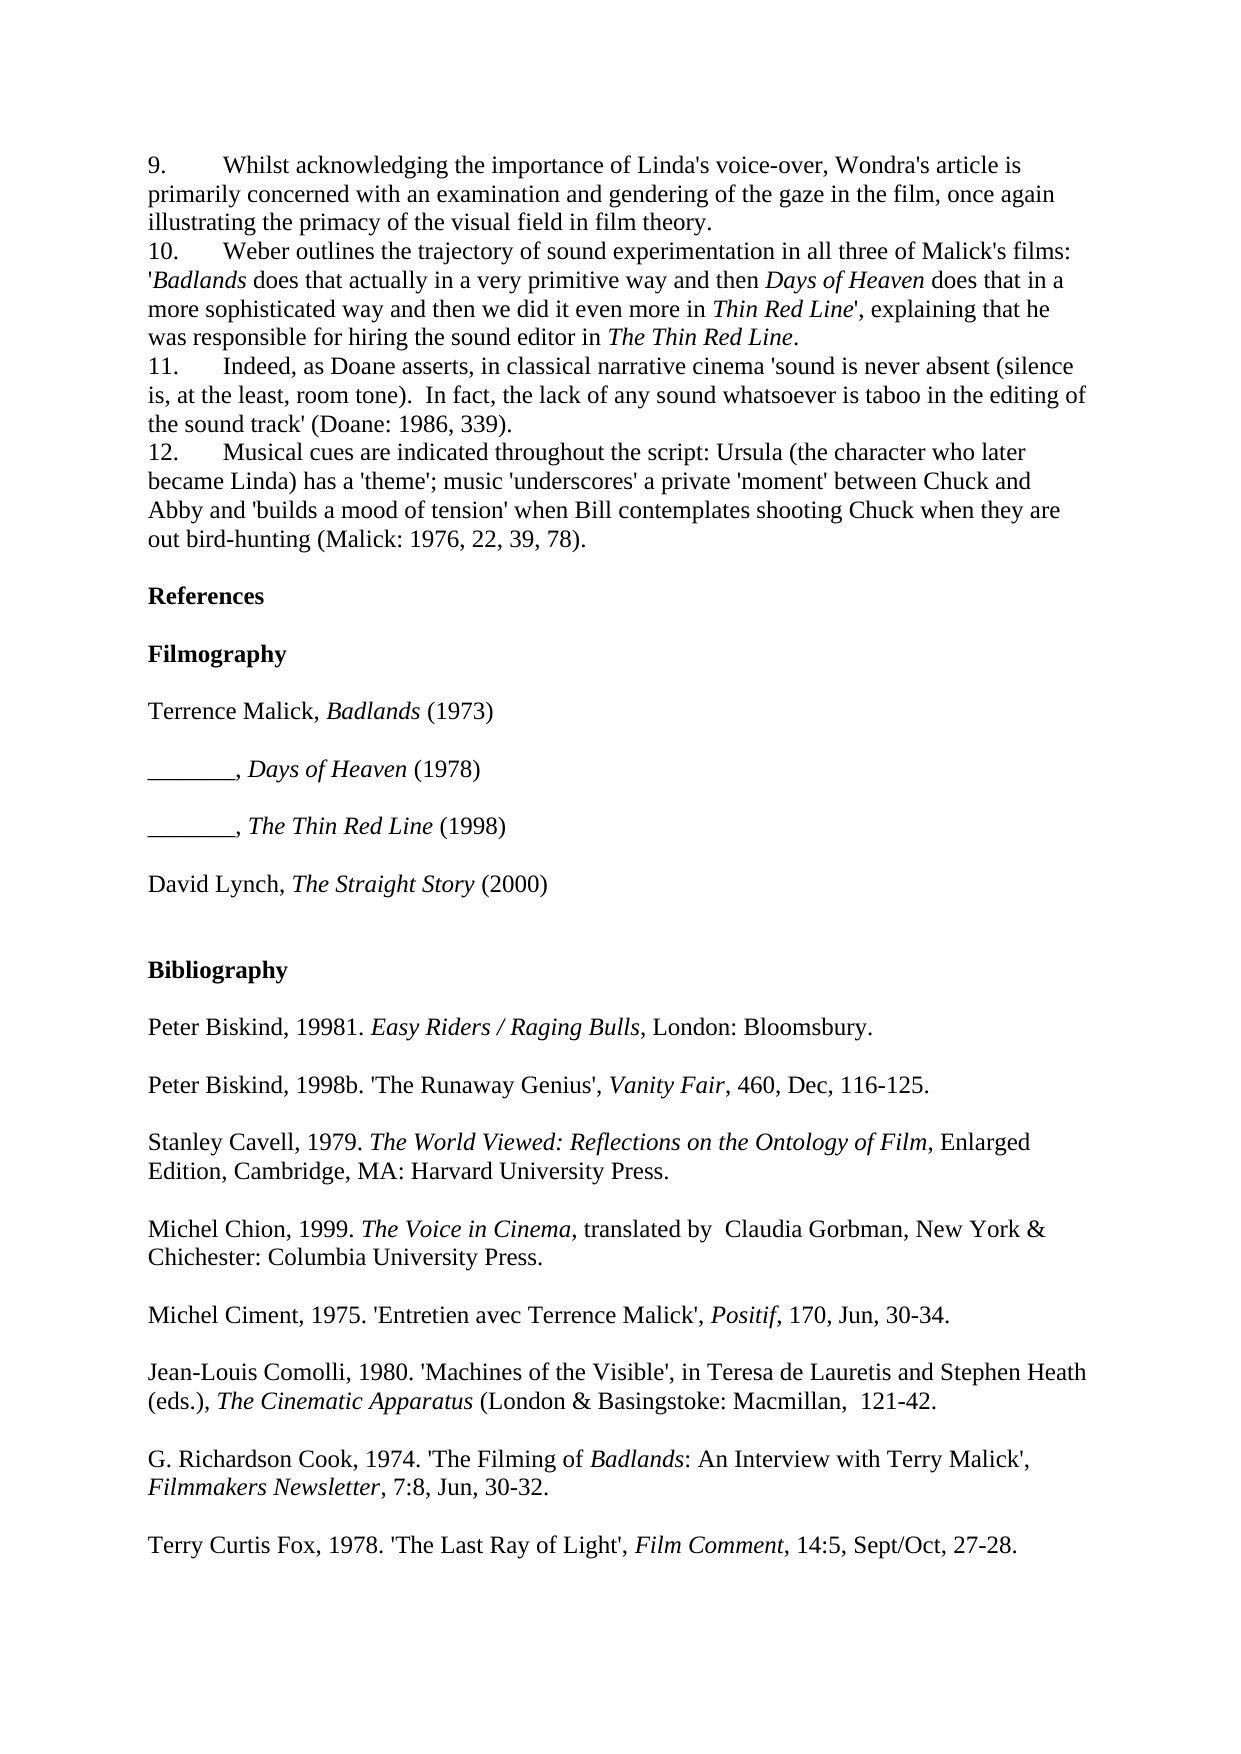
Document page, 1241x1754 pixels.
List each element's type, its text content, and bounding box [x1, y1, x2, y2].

text Michel Chion, 1999. The Voice in Cinema, translated by Claudia Gorbman, New York & Chichester: Columbia University Press. [148, 1214, 1092, 1271]
text Michel Ciment, 1975. 'Entretien avec Terrence Malick', Positif, 170, Jun, 30-34. [148, 1300, 1092, 1329]
text 12. Musical cues are indicated throughout the script: Ursula (the character who later became Linda) has a 'theme'; music 'underscores' a private 'moment' between Chuck and Abby and 'builds a mood of tension' when Bill contemplates shooting Chuck when they are out bird-hunting (Malick: 1976, 22, 39, 78). [148, 437, 1092, 552]
text Filmography [148, 639, 1092, 667]
text 9. Whilst acknowledging the importance of Linda's voice-over, Wondra's article is primarily concerned with an examination and gendering of the gaze in the film, once again illustrating the primacy of the visual field in film theory. [148, 150, 1092, 236]
text Stanley Cavell, 1979. The World Viewed: Reflections on the Ontology of Film, Enlarged Edition, Cambridge, MA: Harvard University Press. [148, 1127, 1092, 1185]
text _______, The Thin Red Line (1998) [148, 811, 1092, 840]
text _______, Days of Heaven (1978) [148, 754, 1092, 782]
text 10. Weber outlines the trajectory of sound experimentation in all three of Malick's films: 'Badlands does that actually in a very primitive way and then Days of Heaven does that in a more sophisticated way and then we did it even more in Thin Red Line', explaining that he was responsible for hiring the sound editor in The Thin Red Line. [148, 236, 1092, 351]
text Terrence Malick, Badlands (1973) [148, 696, 1092, 725]
text 11. Indeed, as Doane asserts, in classical narrative cinema 'sound is never absent (silence is, at the least, room tone). In fact, the lack of any sound whatsoever is taboo in the editing of the sound track' (Doane: 1986, 339). [148, 351, 1092, 437]
text Terry Curtis Fox, 1978. 'The Last Ray of Light', Film Comment, 14:5, Sept/Oct, 27-28. [148, 1530, 1092, 1559]
text David Lynch, The Straight Story (2000) [148, 869, 1092, 897]
text Peter Biskind, 1998b. 'The Runaway Genius', Vanity Fair, 460, Dec, 116-125. [148, 1070, 1092, 1099]
text Peter Biskind, 19981. Easy Riders / Raging Bulls, London: Bloomsbury. [148, 1012, 1092, 1041]
text Jean-Louis Comolli, 1980. 'Machines of the Visible', in Teresa de Lauretis and Stephen Heath (eds.), The Cinematic Apparatus (London & Basingstoke: Macmillan, 121-42. [148, 1357, 1092, 1415]
text References [148, 581, 1092, 610]
text Bibliography [148, 955, 1092, 984]
text G. Richardson Cook, 1974. 'The Filming of Badlands: An Interview with Terry Malick', Filmmakers Newsletter, 7:8, Jun, 30-32. [148, 1444, 1092, 1501]
